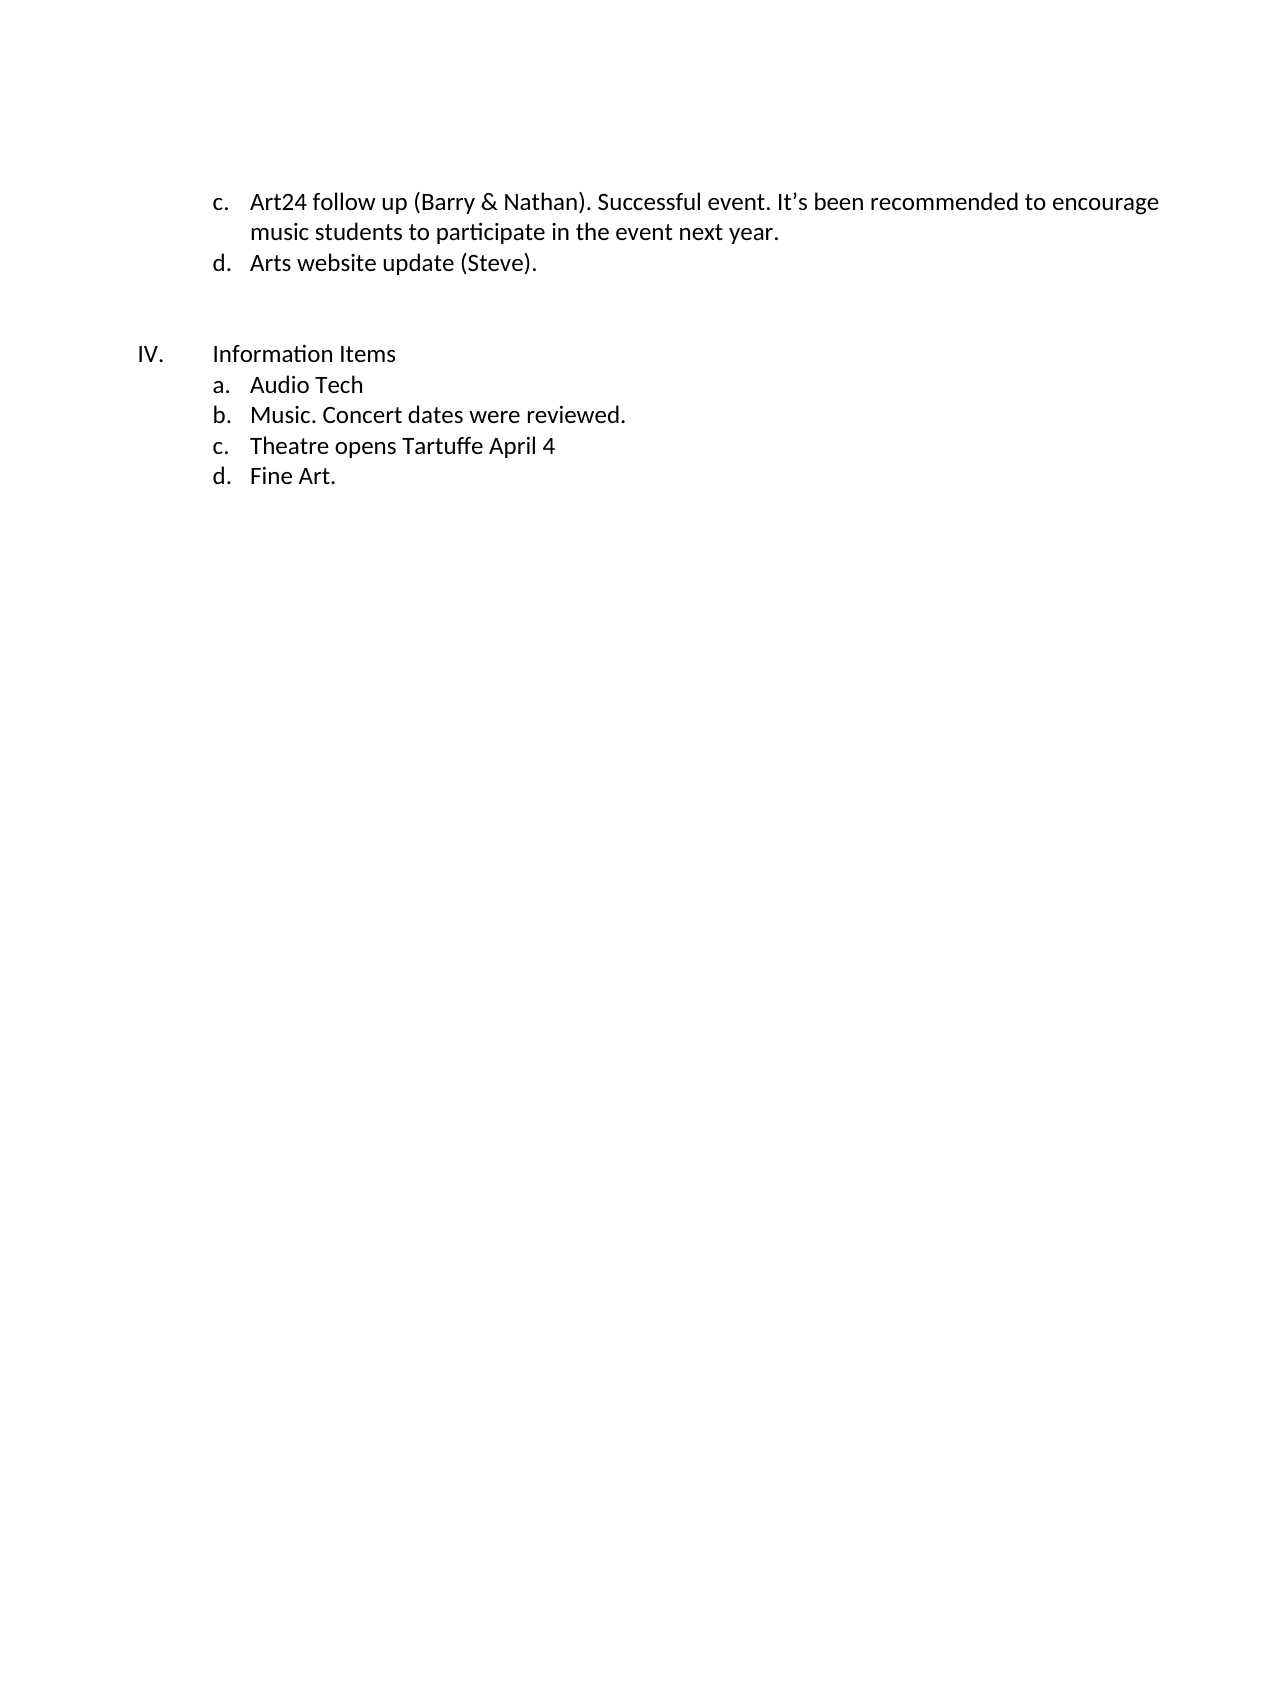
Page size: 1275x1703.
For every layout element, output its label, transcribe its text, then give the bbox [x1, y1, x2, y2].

list Fine Art. [212, 460, 1182, 491]
list Music. Concert dates were reviewed. [212, 399, 1182, 430]
list Theatre opens Tartuffe April 4 [212, 430, 1182, 460]
list Art24 follow up (Barry & Nathan). Successful event. It’s been recommended to encourage music students to participate in the event next year. [212, 186, 1182, 247]
list Arts website update (Steve). [212, 247, 1182, 277]
list Information Items [137, 338, 1182, 369]
list Audio Tech [212, 369, 1182, 399]
